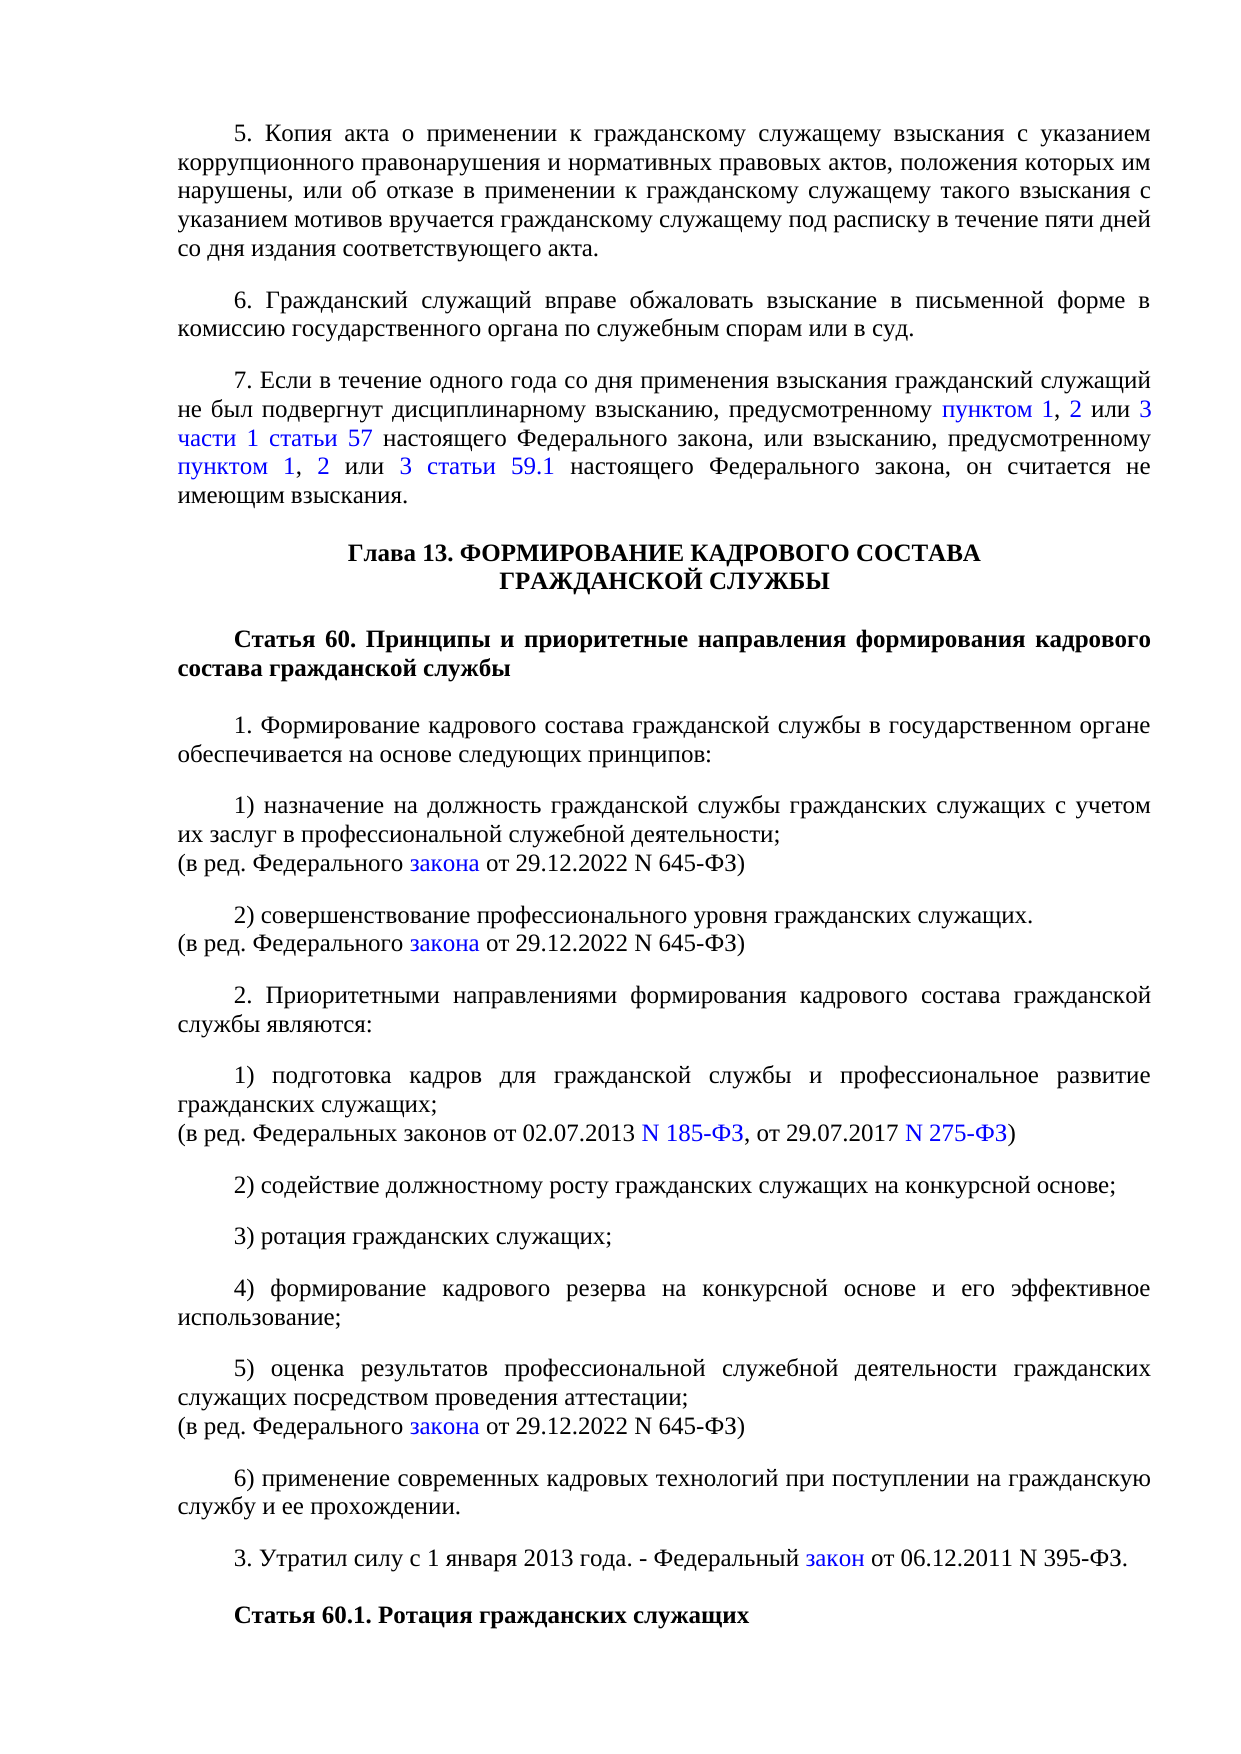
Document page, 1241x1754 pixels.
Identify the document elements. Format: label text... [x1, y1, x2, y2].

text (в ред. Федеральных законов от 02.07.2013 N 185-ФЗ, от 29.07.2017 N 275-ФЗ) [177, 1118, 1152, 1147]
text 2. Приоритетными направлениями формирования кадрового состава гражданской службы являются: [177, 980, 1152, 1038]
text 7. Если в течение одного года со дня применения взыскания гражданский служащий не был подвергнут дисциплинарному взысканию, предусмотренному пунктом 1, 2 или 3 части 1 статьи 57 настоящего Федерального закона, или взысканию, предусмотренному пунктом 1, 2 или 3 статьи 59.1 настоящего Федерального закона, он считается не имеющим взыскания. [177, 365, 1152, 509]
title Статья 60. Принципы и приоритетные направления формирования кадрового состава гражданской службы [177, 624, 1152, 681]
text 2) совершенствование профессионального уровня гражданских служащих. [177, 900, 1152, 928]
text 4) формирование кадрового резерва на конкурсной основе и его эффективное использование; [177, 1273, 1152, 1331]
text 3) ротация гражданских служащих; [177, 1221, 1152, 1250]
text 6. Гражданский служащий вправе обжаловать взыскание в письменной форме в комиссию государственного органа по служебным спорам или в суд. [177, 285, 1152, 342]
text (в ред. Федерального закона от 29.12.2022 N 645-ФЗ) [177, 928, 1152, 957]
text 6) применение современных кадровых технологий при поступлении на гражданскую службу и ее прохождении. [177, 1463, 1152, 1520]
title Статья 60.1. Ротация гражданских служащих [177, 1601, 1152, 1629]
text 1. Формирование кадрового состава гражданской службы в государственном органе обеспечивается на основе следующих принципов: [177, 710, 1152, 768]
title Глава 13. ФОРМИРОВАНИЕ КАДРОВОГО СОСТАВА [177, 538, 1152, 566]
text (в ред. Федерального закона от 29.12.2022 N 645-ФЗ) [177, 848, 1152, 877]
text 3. Утратил силу с 1 января 2013 года. - Федеральный закон от 06.12.2011 N 395-ФЗ. [177, 1543, 1152, 1572]
text 1) подготовка кадров для гражданской службы и профессиональное развитие гражданских служащих; [177, 1061, 1152, 1118]
text 5. Копия акта о применении к гражданскому служащему взыскания с указанием коррупционного правонарушения и нормативных правовых актов, положения которых им нарушены, или об отказе в применении к гражданскому служащему такого взыскания с указанием мотивов вручается гражданскому служащему под расписку в течение пяти дней со дня издания соответствующего акта. [177, 118, 1152, 262]
title ГРАЖДАНСКОЙ СЛУЖБЫ [177, 566, 1152, 595]
text 2) содействие должностному росту гражданских служащих на конкурсной основе; [177, 1170, 1152, 1198]
text (в ред. Федерального закона от 29.12.2022 N 645-ФЗ) [177, 1411, 1152, 1440]
text 5) оценка результатов профессиональной служебной деятельности гражданских служащих посредством проведения аттестации; [177, 1353, 1152, 1411]
text 1) назначение на должность гражданской службы гражданских служащих с учетом их заслуг в профессиональной служебной деятельности; [177, 791, 1152, 848]
